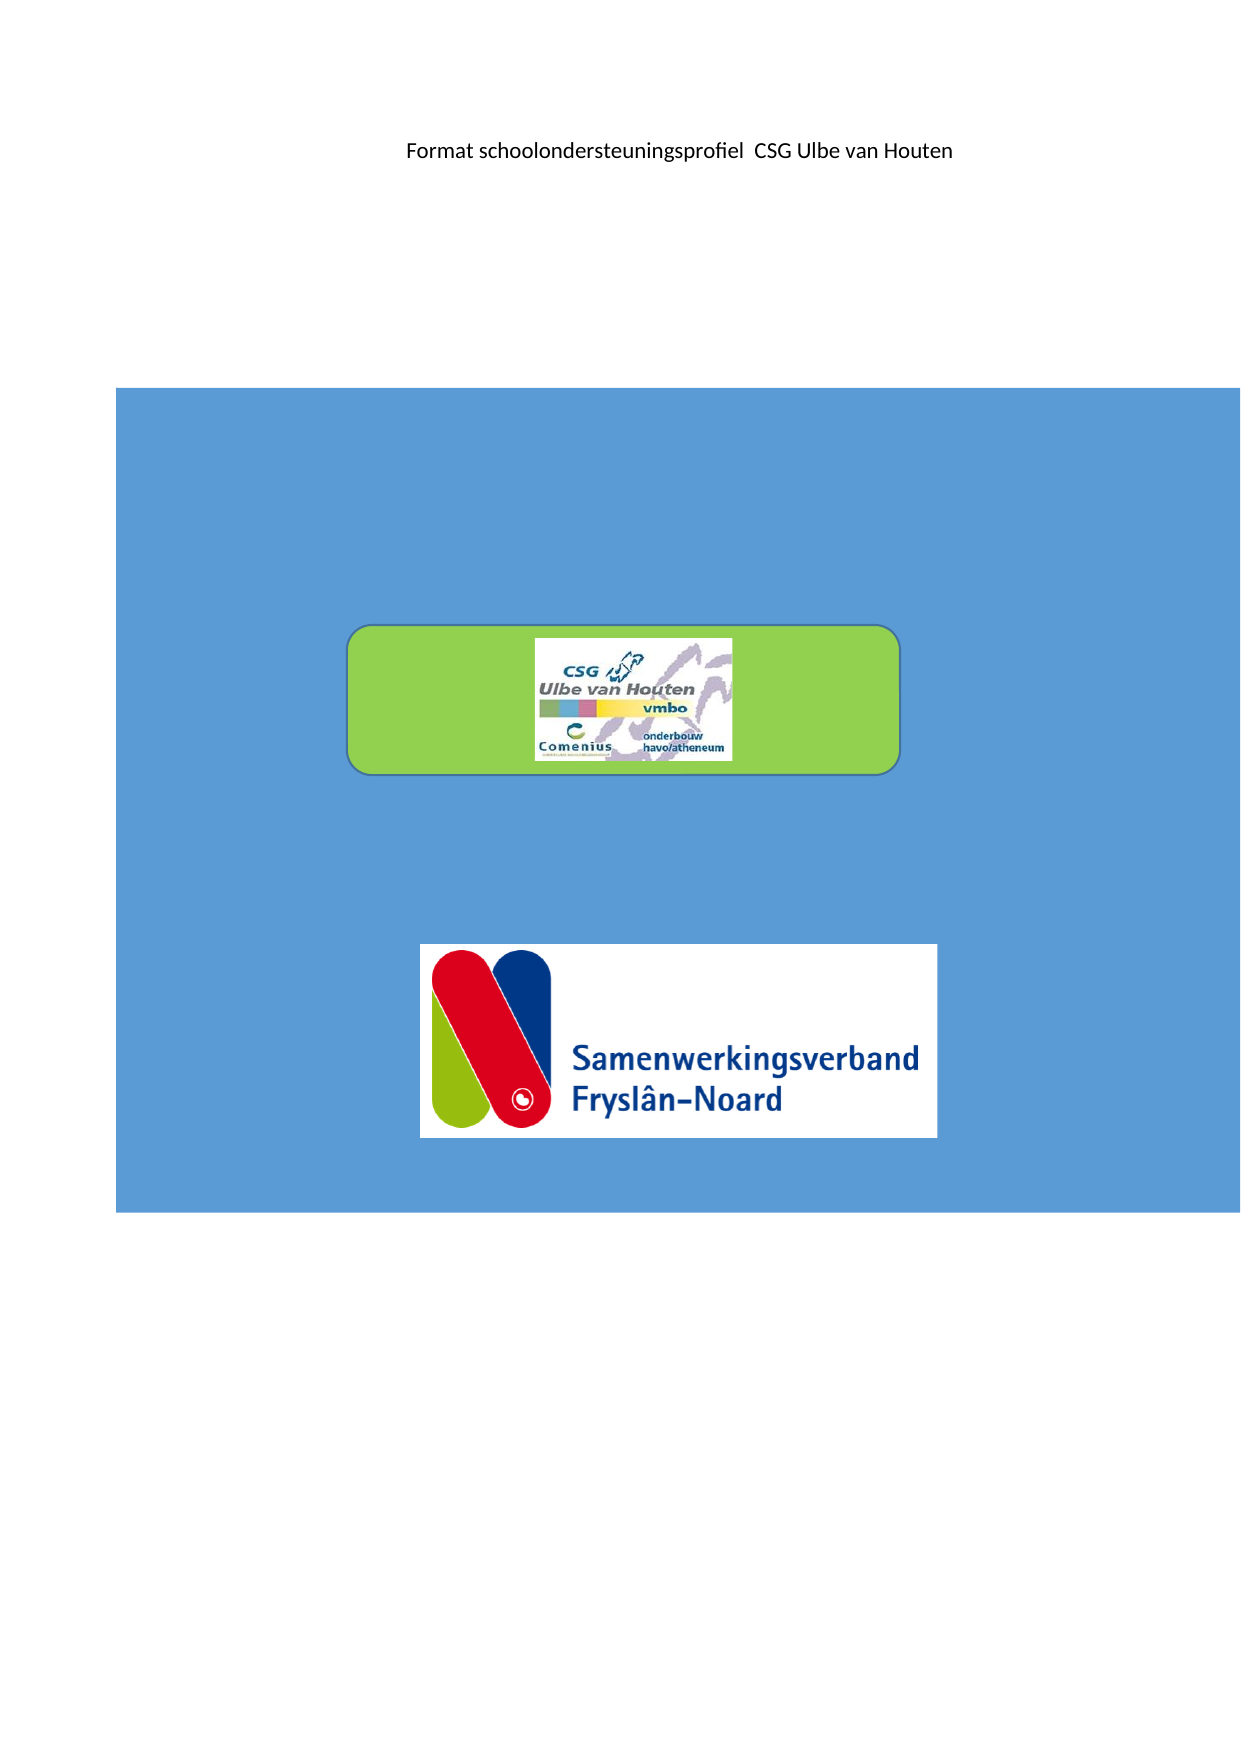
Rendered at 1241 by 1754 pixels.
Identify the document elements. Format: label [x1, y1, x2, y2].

picture [534, 638, 733, 761]
picture [420, 944, 938, 1138]
